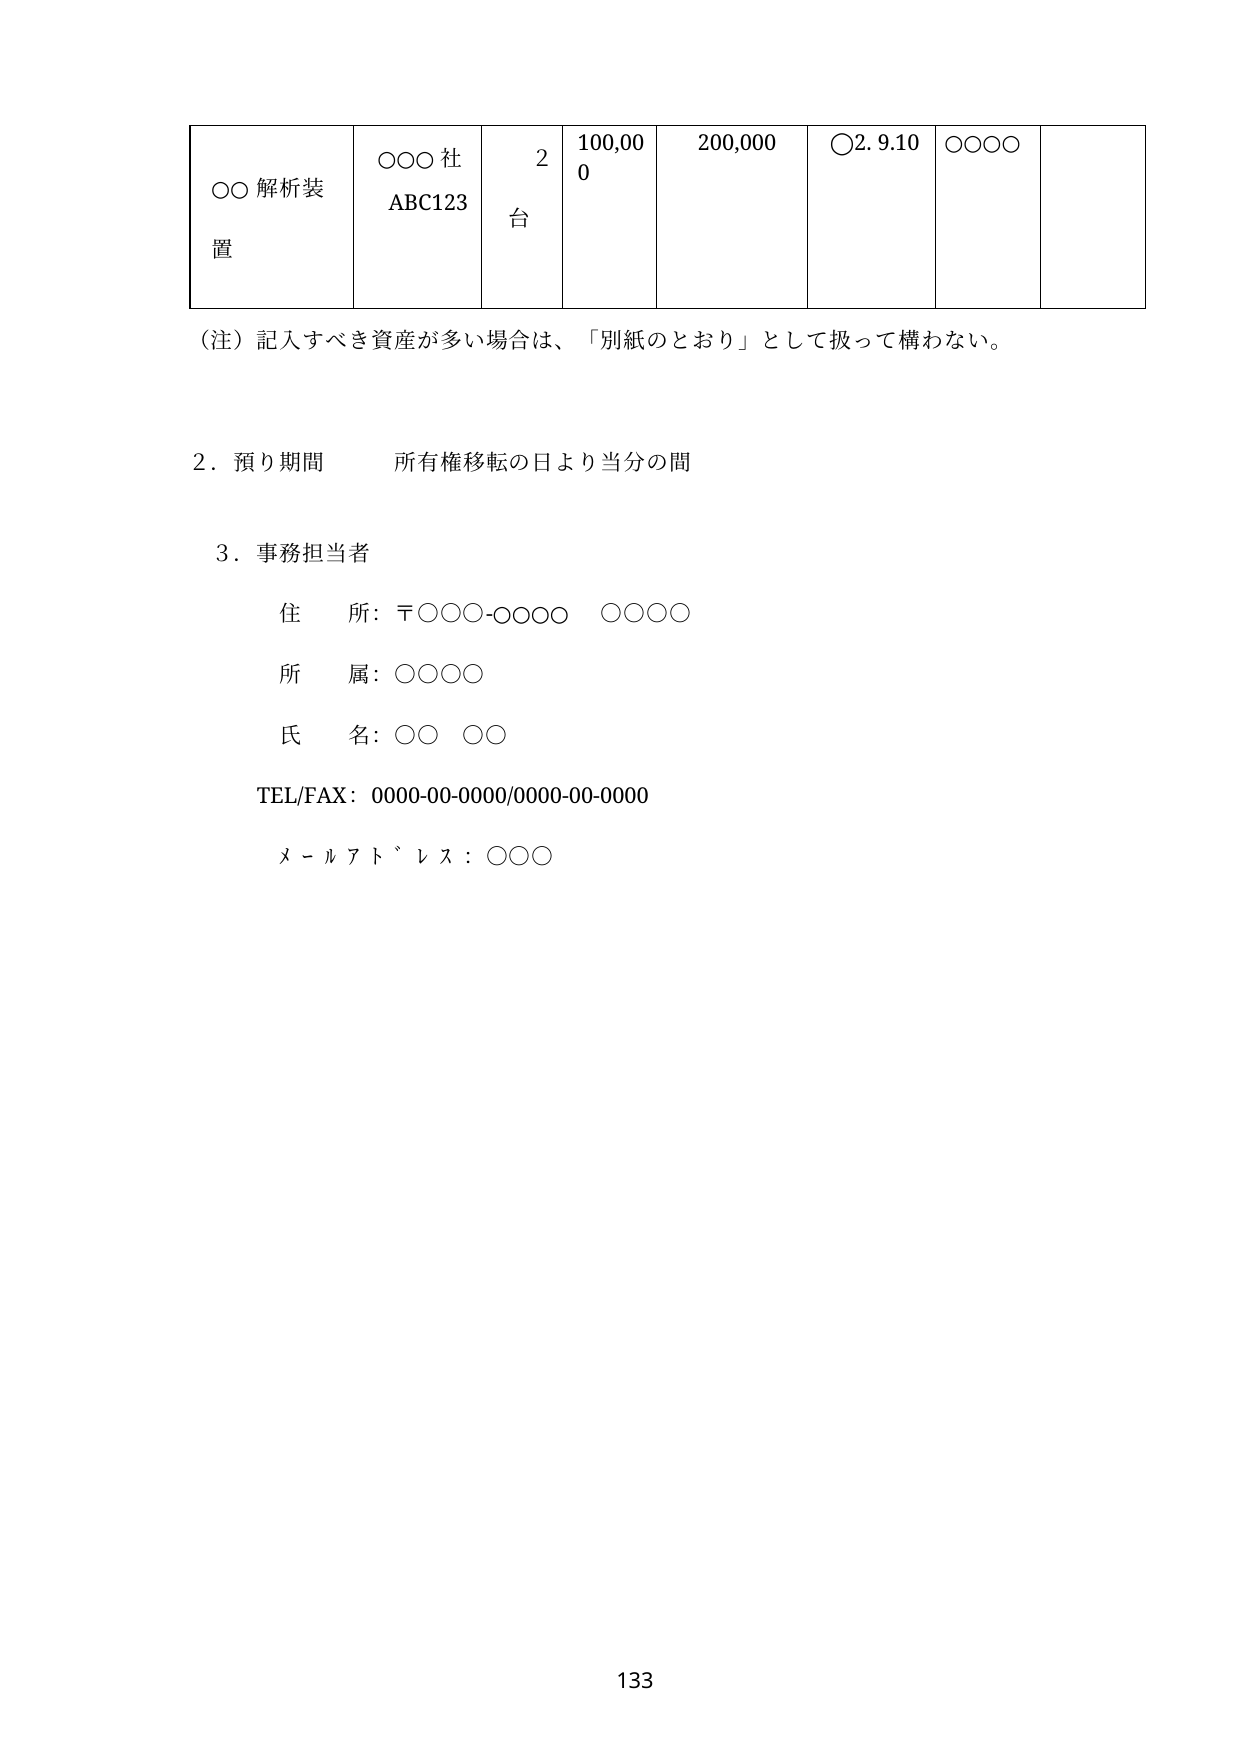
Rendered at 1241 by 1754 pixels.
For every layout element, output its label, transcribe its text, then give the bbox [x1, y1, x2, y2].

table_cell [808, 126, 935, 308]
text 住 所：〒○○○-○○○○ ○○○○ [119, 582, 1150, 643]
text ３．事務担当者 [119, 521, 1150, 582]
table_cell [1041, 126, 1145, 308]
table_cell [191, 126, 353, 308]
text ﾒｰﾙｱﾄﾞﾚｽ：○○○ [119, 824, 1150, 885]
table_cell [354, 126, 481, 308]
text ２．預り期間 所有権移転の日より当分の間 [119, 430, 1150, 491]
text 所 属：○○○○ [119, 643, 1150, 703]
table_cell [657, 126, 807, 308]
text 氏 名：○○ ○○ [119, 703, 1150, 764]
text TEL/FAX：0000-00-0000/0000-00-0000 [119, 764, 1150, 824]
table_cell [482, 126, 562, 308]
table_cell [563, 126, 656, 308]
text （注）記入すべき資産が多い場合は、「別紙のとおり」として扱って構わない。 [119, 309, 1150, 370]
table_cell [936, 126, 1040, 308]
